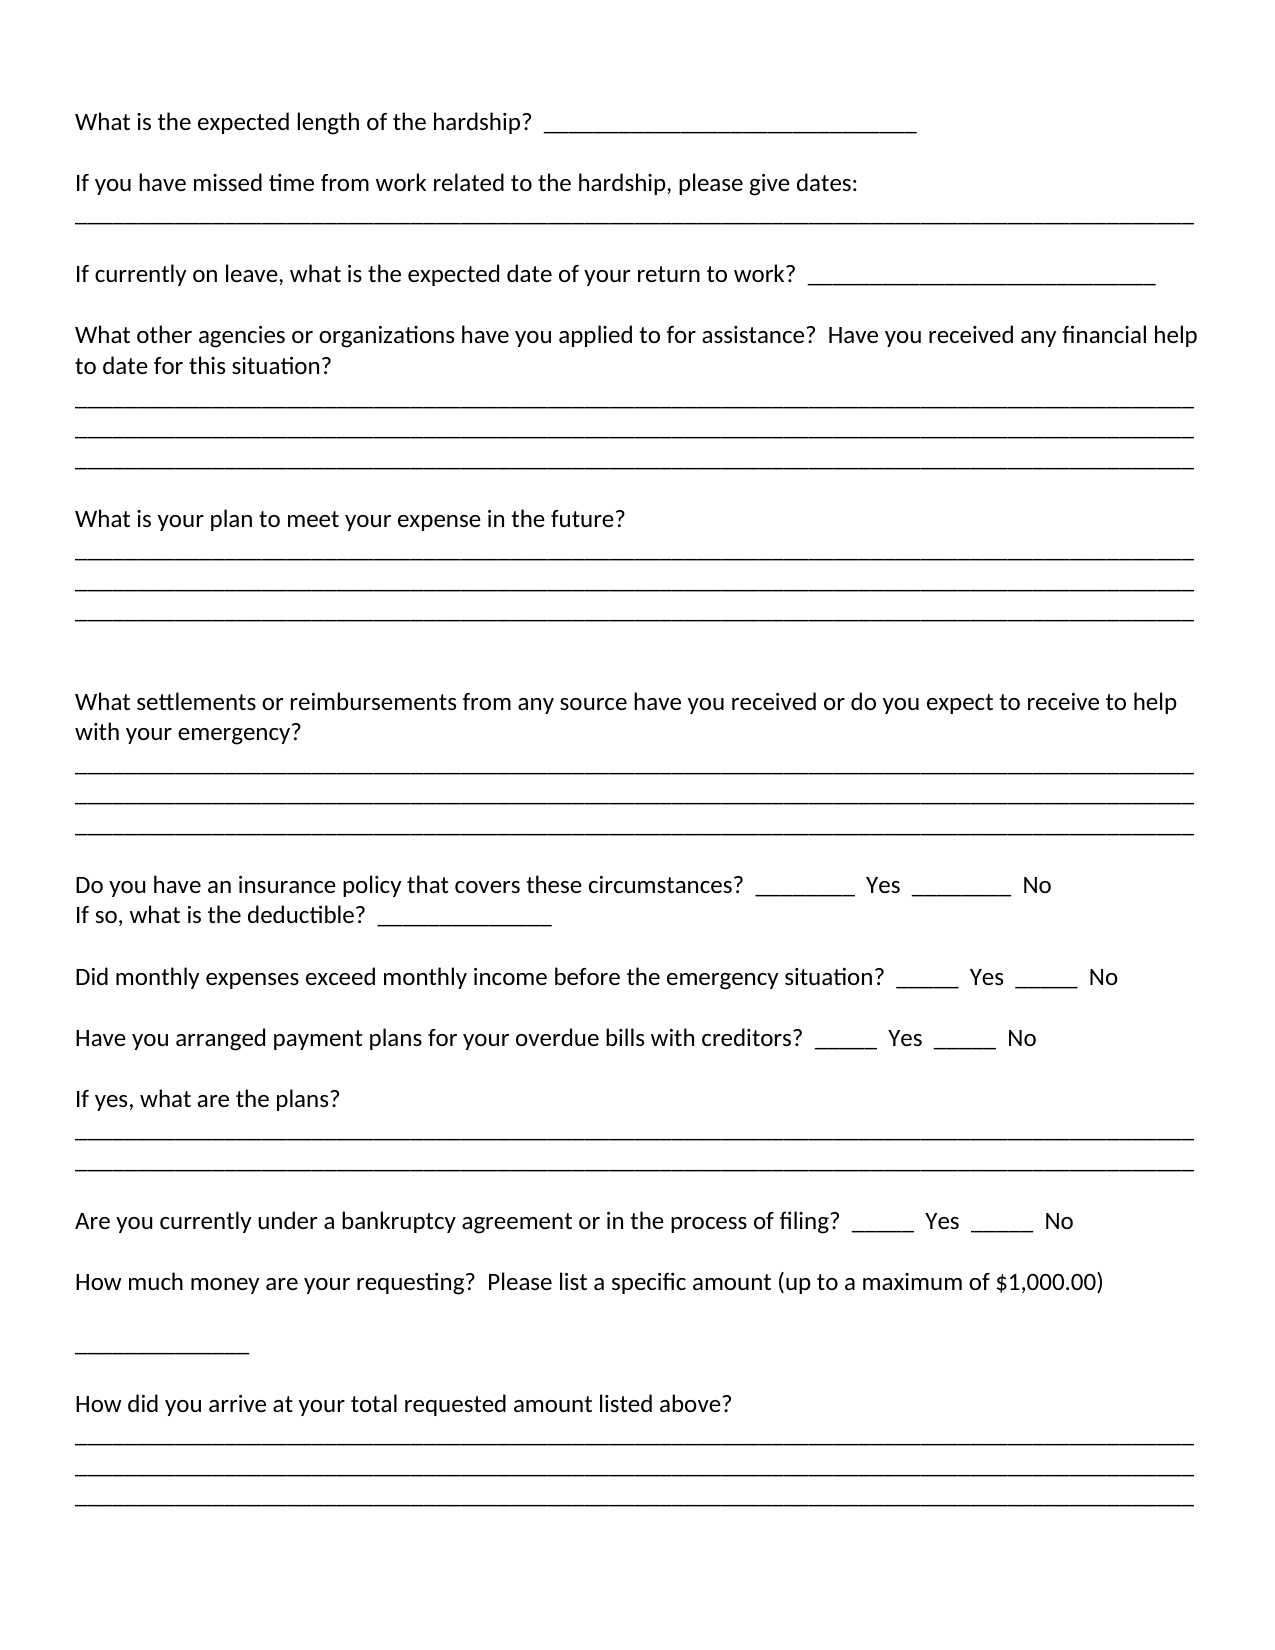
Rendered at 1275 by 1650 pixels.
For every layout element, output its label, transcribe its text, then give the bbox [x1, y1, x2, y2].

text Have you arranged payment plans for your overdue bills with creditors? _____ Yes _____ No [75, 1022, 1200, 1052]
text ______________ [75, 1327, 1200, 1357]
text Are you currently under a bankruptcy agreement or in the process of filing? _____ Yes _____ No [75, 1205, 1200, 1235]
text If yes, what are the plans? ____________________________________________________________________________________________________________________________________________________________________________________ [75, 1083, 1200, 1174]
text If you have missed time from work related to the hardship, please give dates: __________________________________________________________________________________________ [75, 167, 1200, 228]
text What settlements or reimbursements from any source have you received or do you expect to receive to help with your emergency? [75, 686, 1200, 747]
text ______________________________________________________________________________________________________________________________________________________________________________________________________________________________________________________________________________ [75, 381, 1200, 472]
text Did monthly expenses exceed monthly income before the emergency situation? _____ Yes _____ No [75, 961, 1200, 991]
text What other agencies or organizations have you applied to for assistance? Have you received any financial help to date for this situation? [75, 320, 1200, 381]
text How much money are your requesting? Please list a specific amount (up to a maximum of $1,000.00) [75, 1266, 1200, 1296]
text If so, what is the deductible? ______________ [75, 899, 1200, 930]
text ______________________________________________________________________________________________________________________________________________________________________________________________________________________________________________________________________________ [75, 1418, 1200, 1510]
text What is the expected length of the hardship? ______________________________ [75, 106, 1200, 137]
text ______________________________________________________________________________________________________________________________________________________________________________________________________________________________________________________________________________ [75, 747, 1200, 838]
text How did you arrive at your total requested amount listed above? [75, 1388, 1200, 1418]
text If currently on leave, what is the expected date of your return to work? ____________________________ [75, 259, 1200, 289]
text What is your plan to meet your expense in the future? ______________________________________________________________________________________________________________________________________________________________________________________________________________________________________________________________________________ [75, 503, 1200, 625]
text Do you have an insurance policy that covers these circumstances? ________ Yes ________ No [75, 869, 1200, 899]
